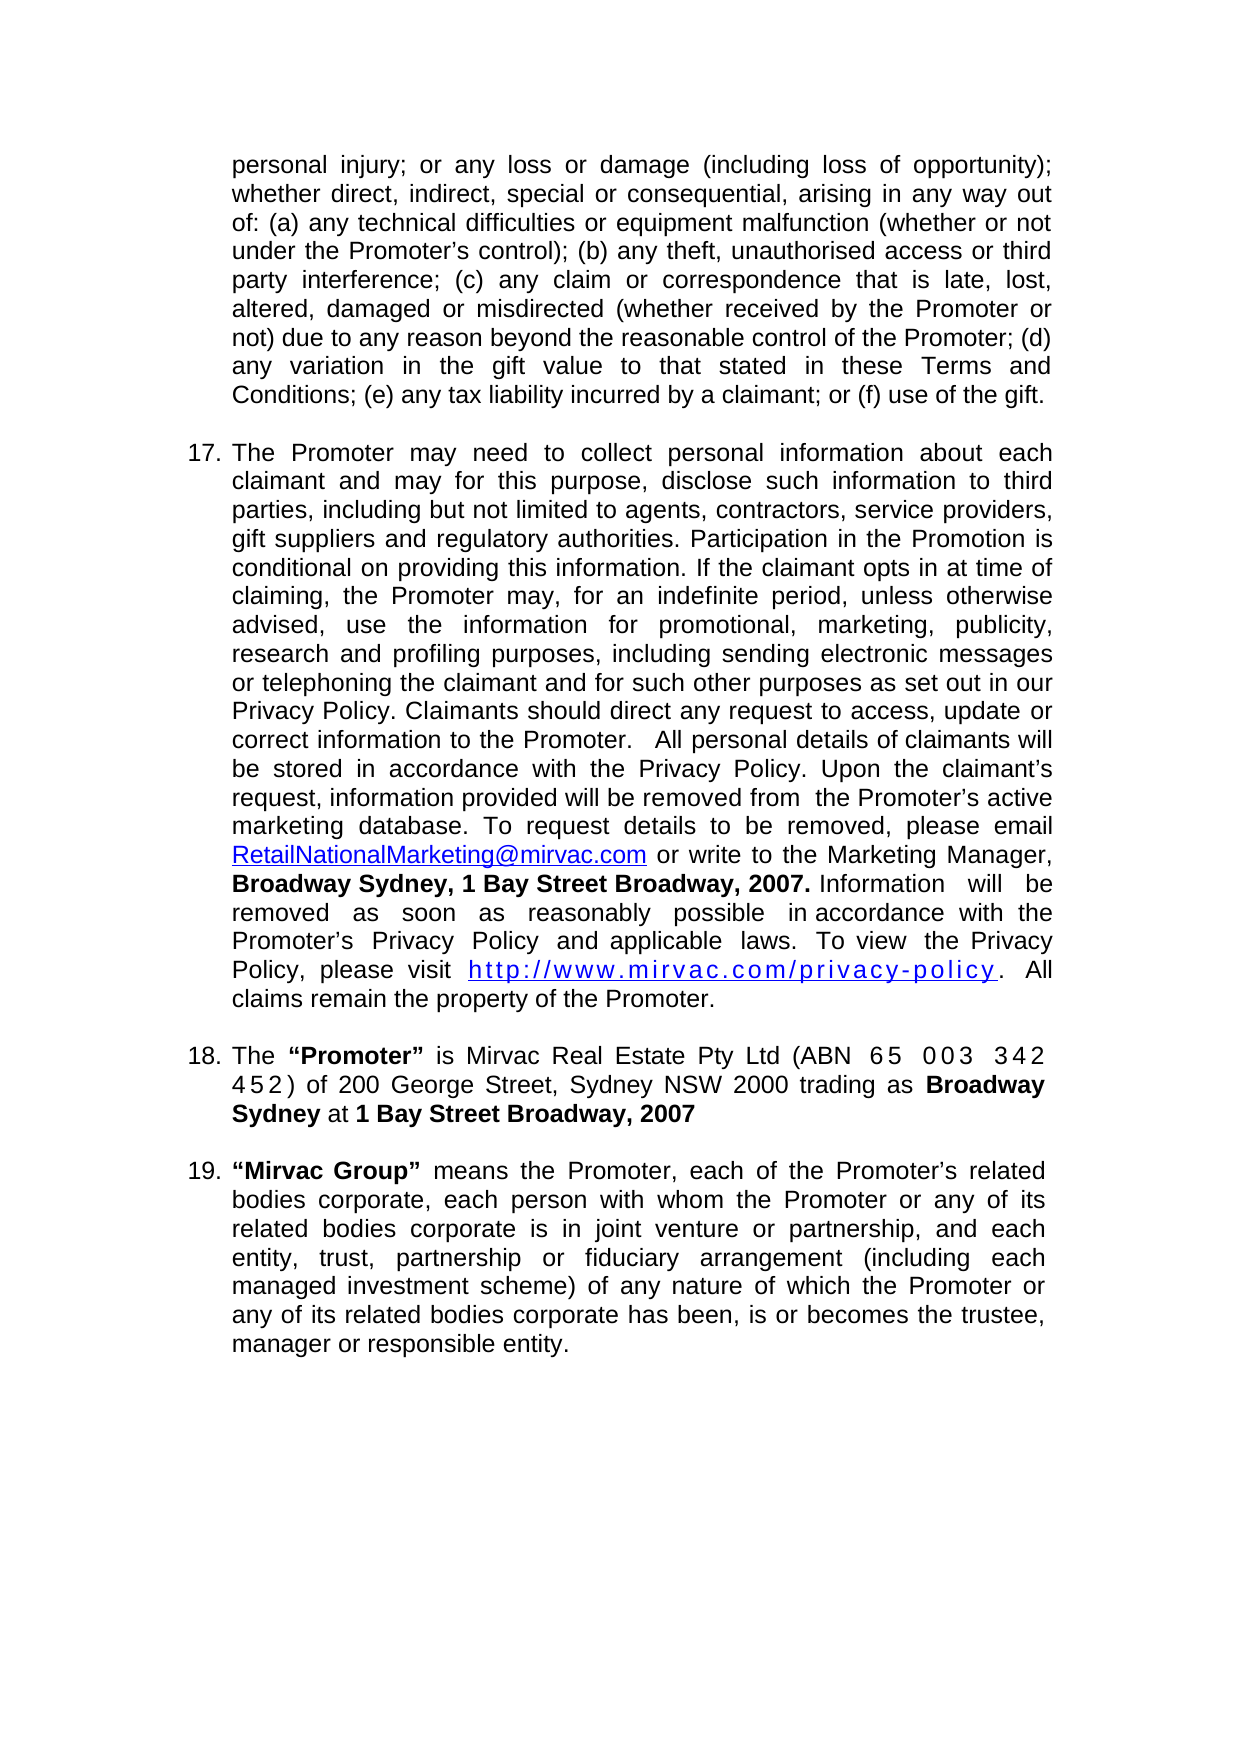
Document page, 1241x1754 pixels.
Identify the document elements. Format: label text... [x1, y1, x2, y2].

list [187, 150, 1053, 409]
list The “Promoter” is Mirvac Real Estate Pty Ltd (ABN 65 003 342 452) of 200 George Street, Sydney NSW 2000 trading as Broadway Sydney at 1 Bay Street Broadway, 2007 [187, 1041, 1045, 1127]
list The Promoter may need to collect personal information about each claimant and may for this purpose, disclose such information to third parties, including but not limited to agents, contractors, service providers, gift suppliers and regulatory authorities. Participation in the Promotion is conditional on providing this information. If the claimant opts in at time of claiming, the Promoter may, for an indefinite period, unless otherwise advised, use the information for promotional, marketing, publicity, research and profiling purposes, including sending electronic messages or telephoning the claimant and for such other purposes as set out in our Privacy Policy. Claimants should direct any request to access, update or correct information to the Promoter. All personal details of claimants will be stored in accordance with the Privacy Policy. Upon the claimant’s request, information provided will be removed from the Promoter’s active marketing database. To request details to be removed, please email RetailNationalMarketing@mirvac.com or write to the Marketing Manager, Broadway Sydney, 1 Bay Street Broadway, 2007. Information will be removed as soon as reasonably possible in accordance with the Promoter’s Privacy Policy and applicable laws. To view the Privacy Policy, please visit http://www.mirvac.com/privacy-policy. All claims remain the property of the Promoter. [187, 437, 1053, 1012]
list “Mirvac Group” means the Promoter, each of the Promoter’s related bodies corporate, each person with whom the Promoter or any of its related bodies corporate is in joint venture or partnership, and each entity, trust, partnership or fiduciary arrangement (including each managed investment scheme) of any nature of which the Promoter or any of its related bodies corporate has been, is or becomes the trustee, manager or responsible entity. [187, 1156, 1046, 1357]
